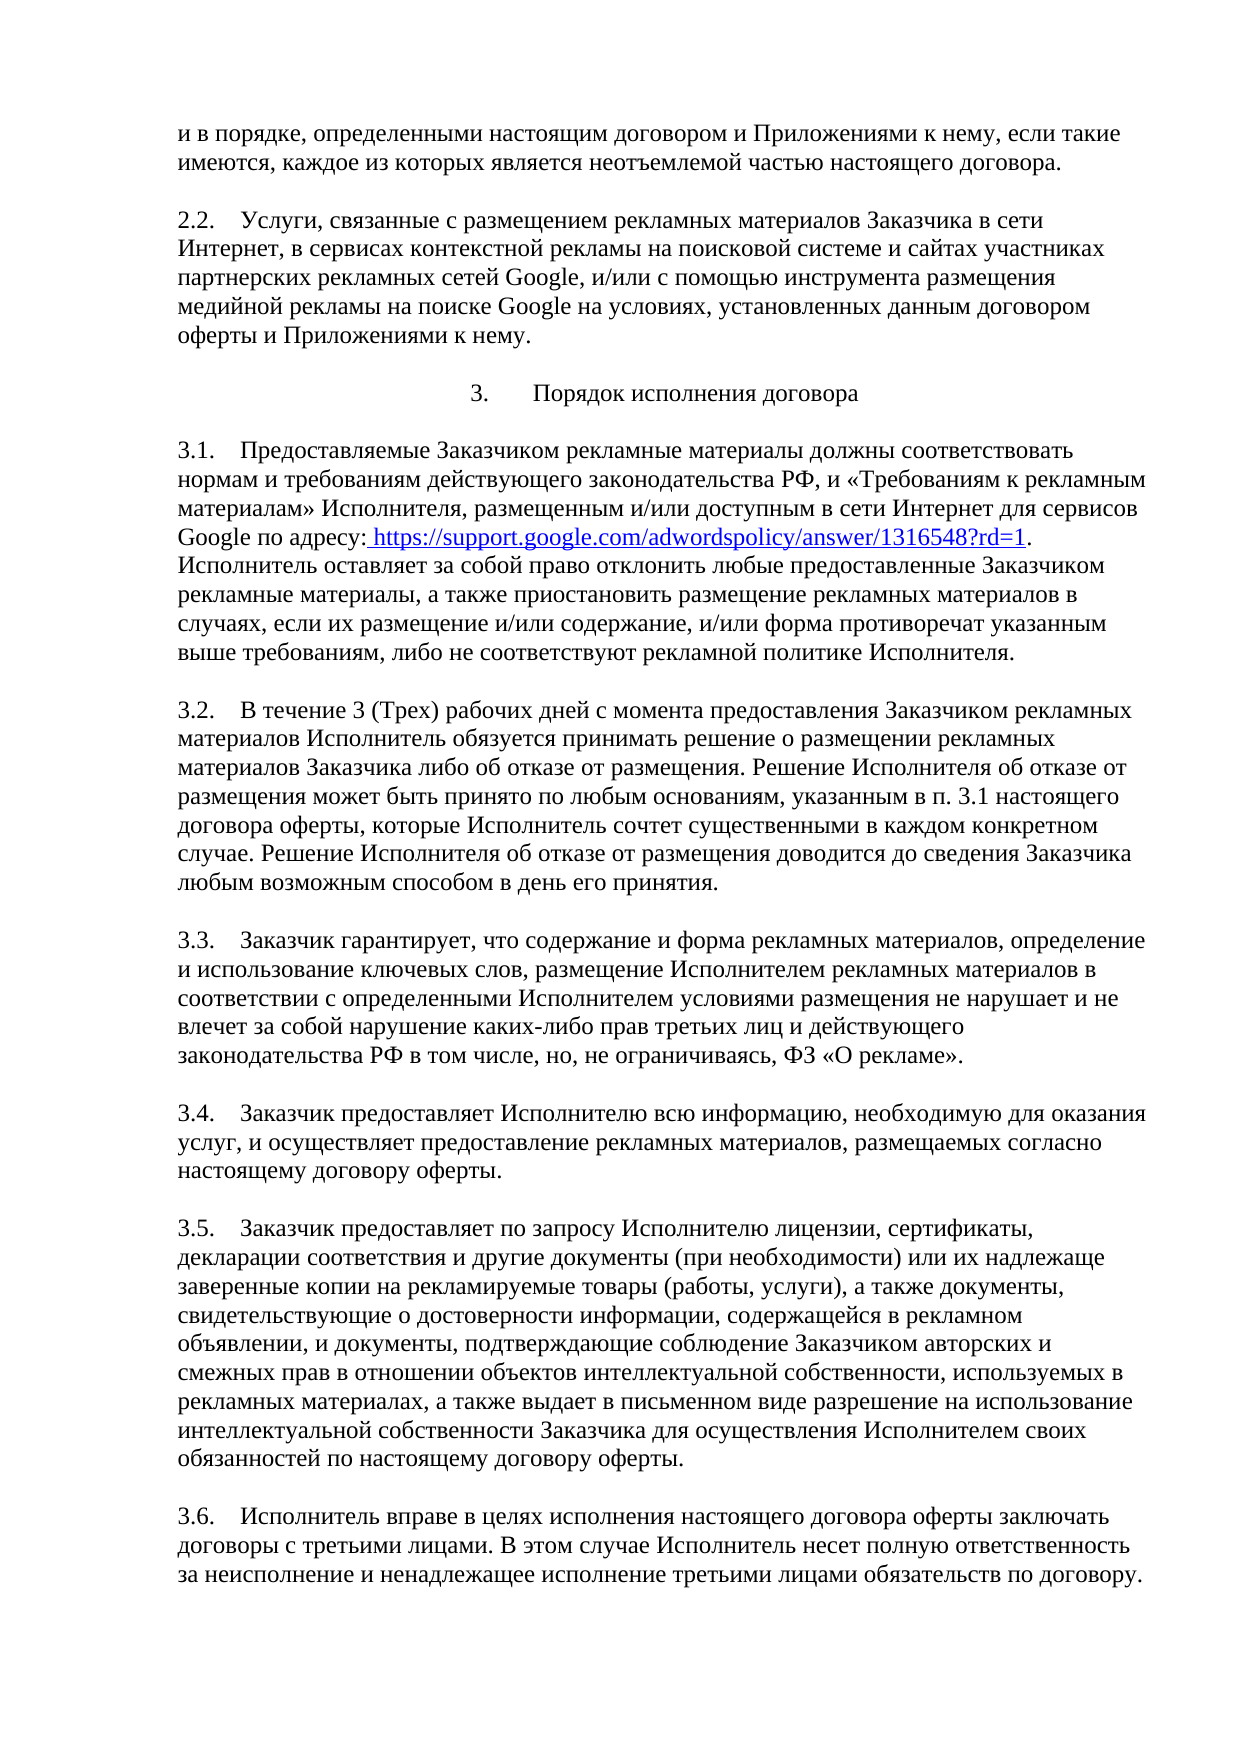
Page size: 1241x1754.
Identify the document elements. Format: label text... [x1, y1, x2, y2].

text 2.2. Услуги, связанные с размещением рекламных материалов Заказчика в сети Интернет, в сервисах контекстной рекламы на поисковой системе и сайтах участниках партнерских рекламных сетей Google, и/или с помощью инструмента размещения медийной рекламы на поиске Google на условиях, установленных данным договором оферты и Приложениями к нему. [177, 205, 1152, 348]
text 3. Порядок исполнения договора [177, 378, 1152, 406]
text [177, 118, 1152, 176]
text 3.5. Заказчик предоставляет по запросу Исполнителю лицензии, сертификаты, декларации соответствия и другие документы (при необходимости) или их надлежаще заверенные копии на рекламируемые товары (работы, услуги), а также документы, свидетельствующие о достоверности информации, содержащейся в рекламном объявлении, и документы, подтверждающие соблюдение Заказчиком авторских и смежных прав в отношении объектов интеллектуальной собственности, используемых в рекламных материалах, а также выдает в письменном виде разрешение на использование интеллектуальной собственности Заказчика для осуществления Исполнителем своих обязанностей по настоящему договору оферты. [177, 1213, 1152, 1472]
text 3.6. Исполнитель вправе в целях исполнения настоящего договора оферты заключать договоры с третьими лицами. В этом случае Исполнитель несет полную ответственность за неисполнение и ненадлежащее исполнение третьими лицами обязательств по договору. [177, 1501, 1152, 1588]
text 3.2. В течение 3 (Трех) рабочих дней с момента предоставления Заказчиком рекламных материалов Исполнитель обязуется принимать решение о размещении рекламных материалов Заказчика либо об отказе от размещения. Решение Исполнителя об отказе от размещения может быть принято по любым основаниям, указанным в п. 3.1 настоящего договора оферты, которые Исполнитель сочтет существенными в каждом конкретном случае. Решение Исполнителя об отказе от размещения доводится до сведения Заказчика любым возможным способом в день его принятия. [177, 695, 1152, 896]
text 3.1. Предоставляемые Заказчиком рекламные материалы должны соответствовать нормам и требованиям действующего законодательства РФ, и «Требованиям к рекламным материалам» Исполнителя, размещенным и/или доступным в сети Интернет для сервисов Google по адресу: https://support.google.com/adwordspolicy/answer/1316548?rd=1. Исполнитель оставляет за собой право отклонить любые предоставленные Заказчиком рекламные материалы, а также приостановить размещение рекламных материалов в случаях, если их размещение и/или содержание, и/или форма противоречат указанным выше требованиям, либо не соответствуют рекламной политике Исполнителя. [177, 436, 1152, 666]
text 3.3. Заказчик гарантирует, что содержание и форма рекламных материалов, определение и использование ключевых слов, размещение Исполнителем рекламных материалов в соответствии с определенными Исполнителем условиями размещения не нарушает и не влечет за собой нарушение каких-либо прав третьих лиц и действующего законодательства РФ в том числе, но, не ограничиваясь, ФЗ «О рекламе». [177, 925, 1152, 1069]
text 3.4. Заказчик предоставляет Исполнителю всю информацию, необходимую для оказания услуг, и осуществляет предоставление рекламных материалов, размещаемых согласно настоящему договору оферты. [177, 1098, 1152, 1184]
